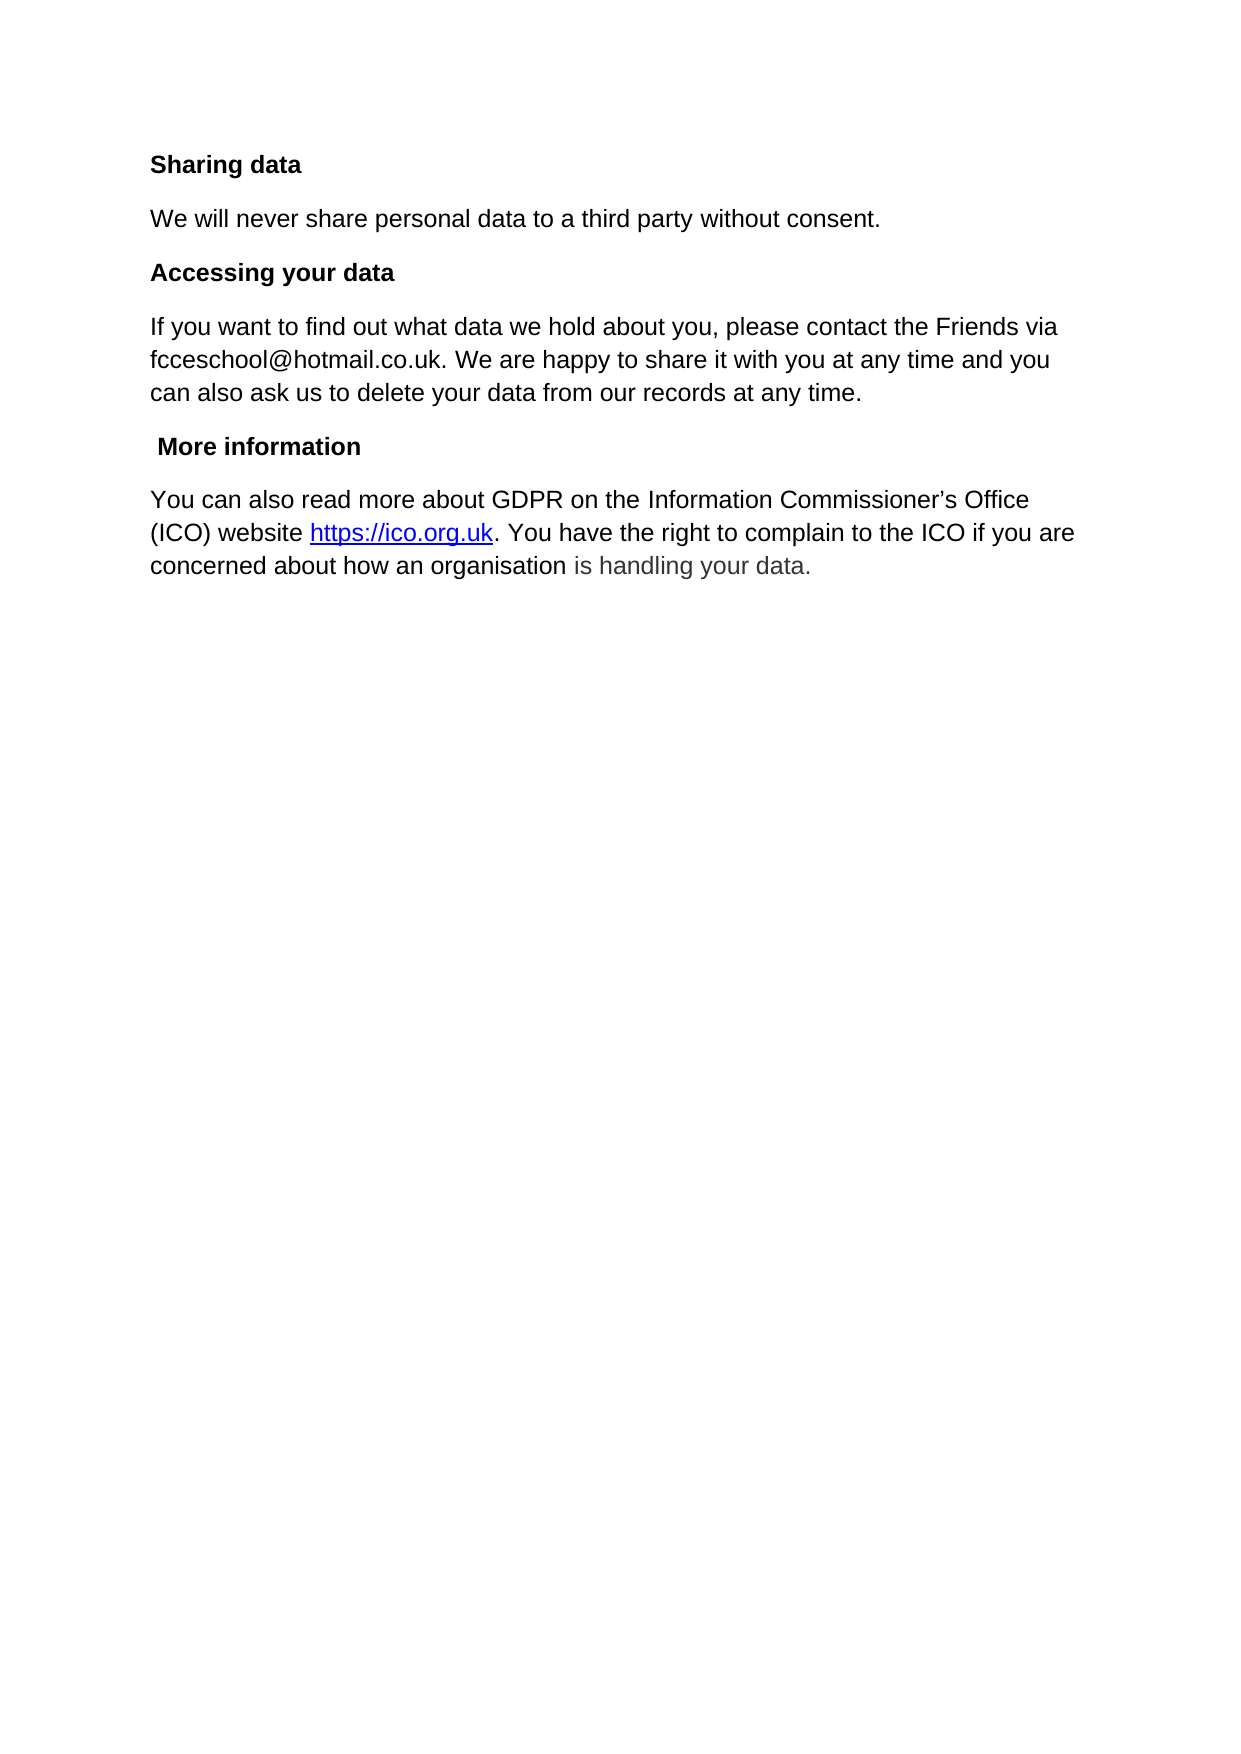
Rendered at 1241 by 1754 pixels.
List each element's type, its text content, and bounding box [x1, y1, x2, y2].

text We will never share personal data to a third party without consent. [150, 204, 1090, 233]
text If you want to find out what data we hold about you, please contact the Friends via fcceschool@hotmail.co.uk. We are happy to share it with you at any time and you can also ask us to delete your data from our records at any time. [150, 312, 1090, 406]
text Accessing your data [150, 258, 1090, 286]
text You can also read more about GDPR on the Information Commissioner’s Office (ICO) website https://ico.org.uk. You have the right to complain to the ICO if you are concerned about how an organisation is handling your data. [150, 485, 1090, 580]
text Sharing data [150, 150, 1090, 179]
text More information [150, 431, 1090, 460]
